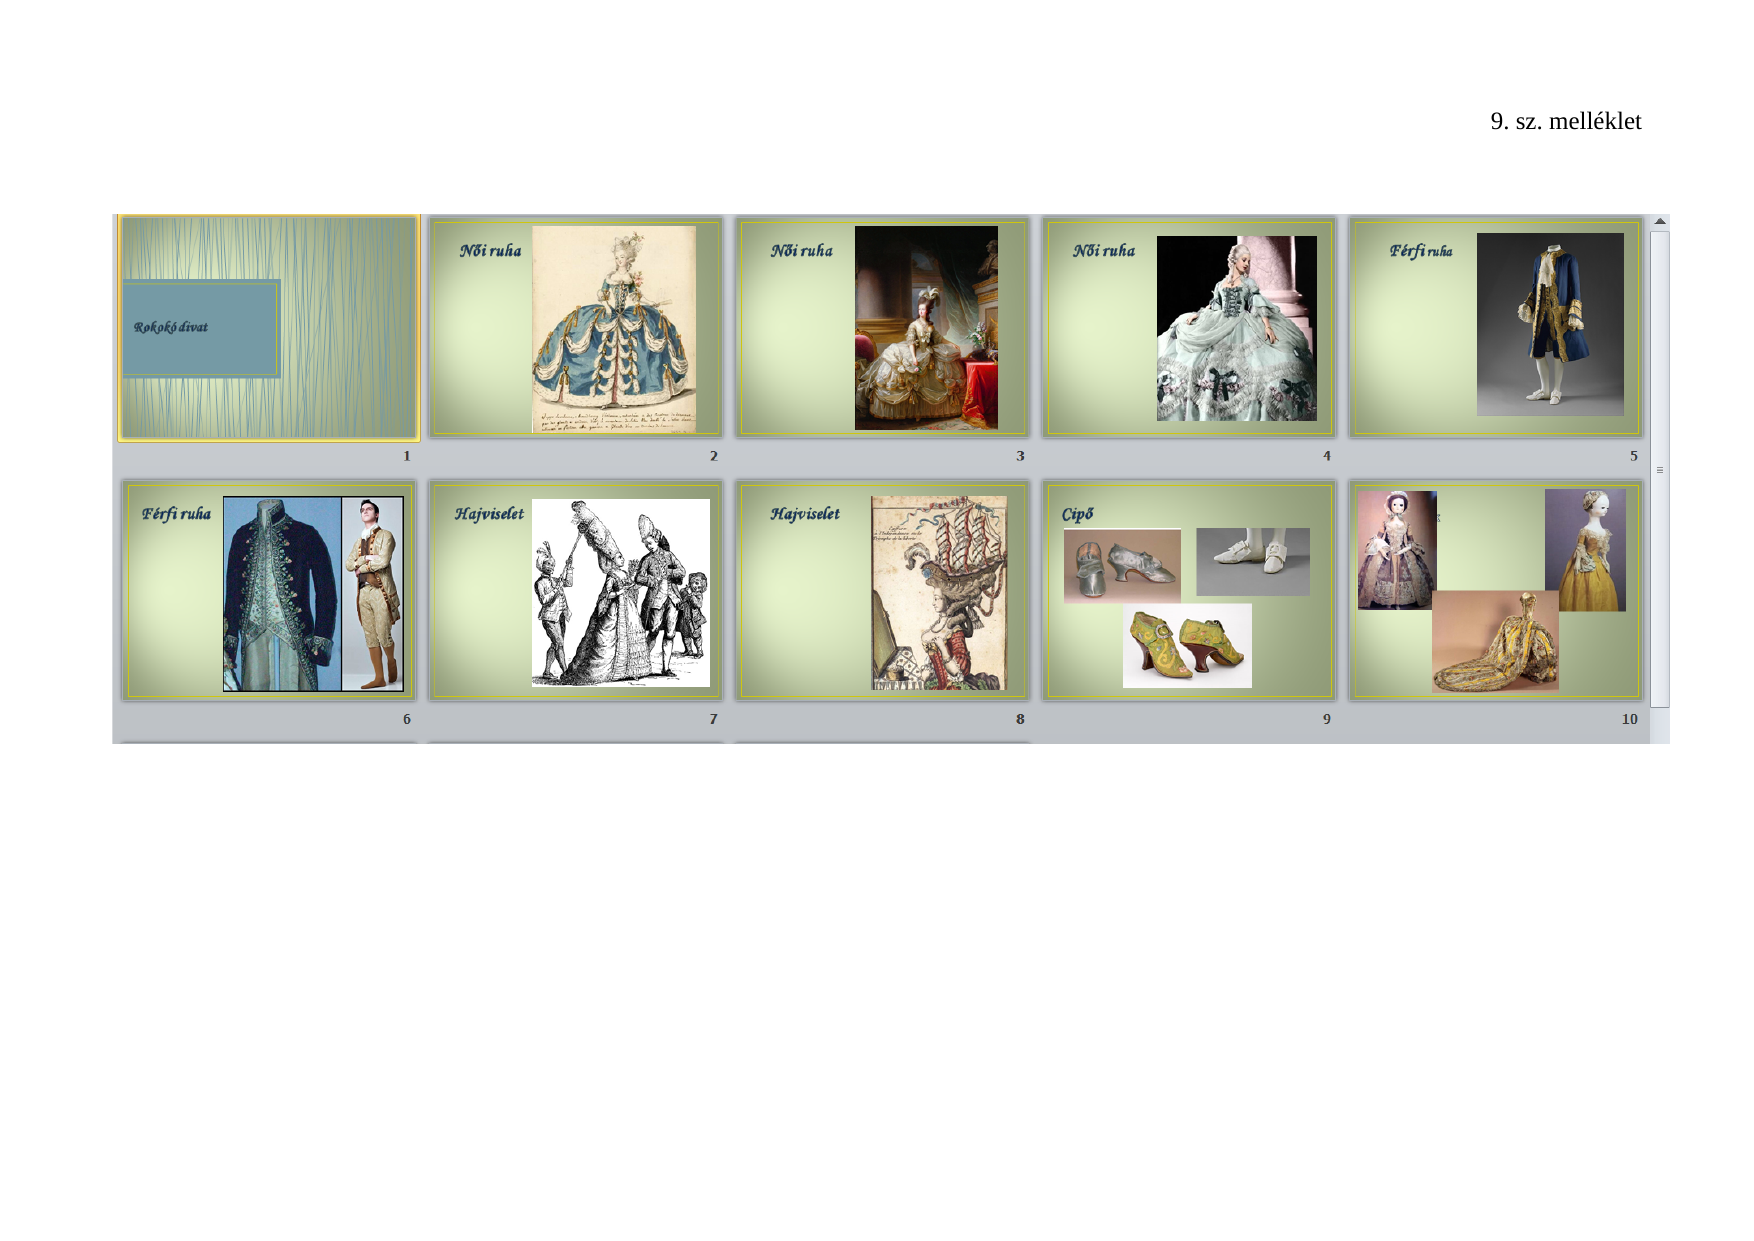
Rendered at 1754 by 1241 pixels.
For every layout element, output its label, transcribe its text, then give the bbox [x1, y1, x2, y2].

picture [112, 214, 1670, 744]
text 9. sz. melléklet [112, 106, 1642, 135]
